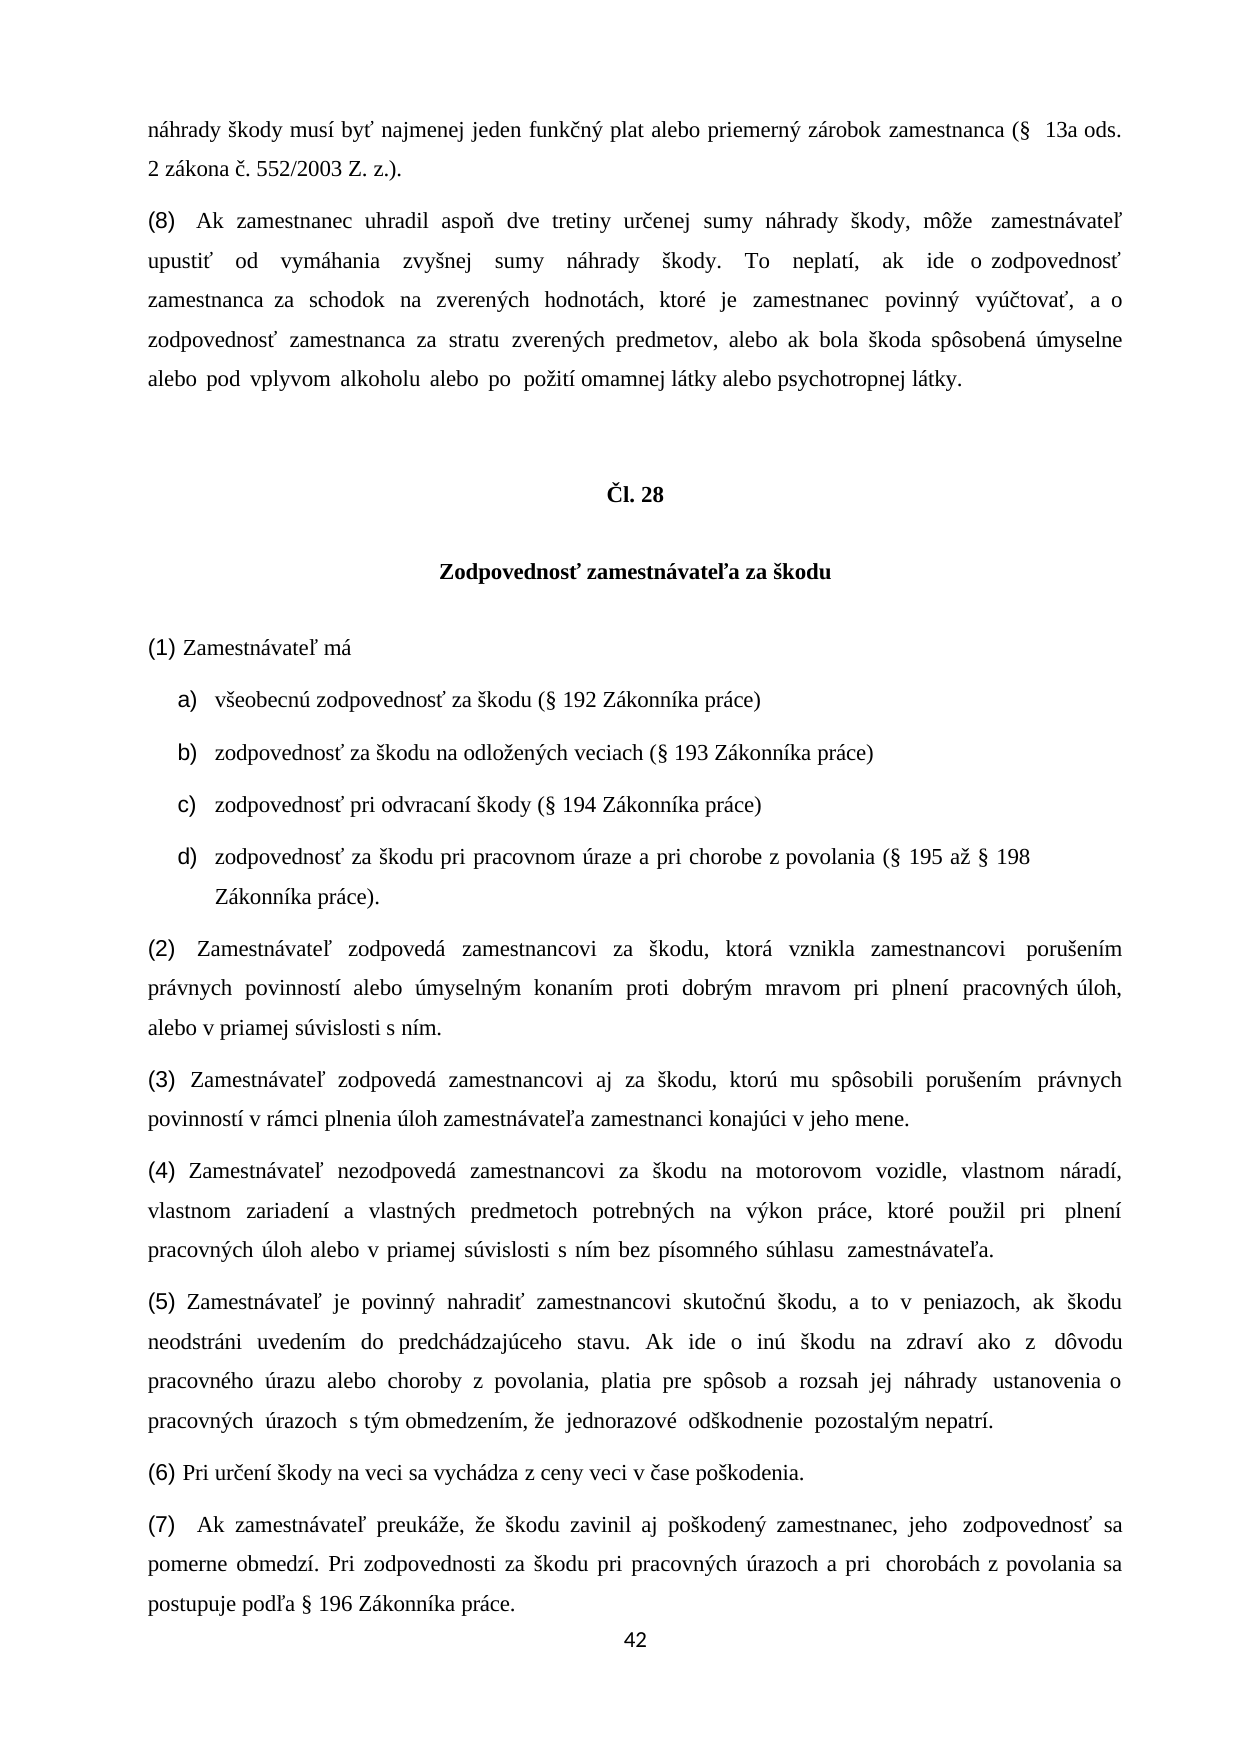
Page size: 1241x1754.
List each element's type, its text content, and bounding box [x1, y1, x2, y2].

list všeobecnú zodpovednosť za škodu (§ 192 Zákonníka práce) [177, 686, 1134, 713]
list zodpovednosť za škodu na odložených veciach (§ 193 Zákonníka práce) [177, 739, 1134, 765]
text Zodpovednosť zamestnávateľa za škodu [265, 558, 1005, 584]
list Zamestnávateľ zodpovedá zamestnancovi za škodu, ktorá vznikla zamestnancovi porušením právnych povinností alebo úmyselným konaním proti dobrým mravom pri plnení pracovných úloh, alebo v priamej súvislosti s ním. [148, 935, 1122, 1040]
list zodpovednosť za škodu pri pracovnom úraze a pri chorobe z povolania (§ 195 až § 198 Zákonníka práce). [177, 843, 1122, 909]
list Zamestnávateľ zodpovedá zamestnancovi aj za škodu, ktorú mu spôsobili porušením právnych povinností v rámci plnenia úloh zamestnávateľa zamestnanci konajúci v jeho mene. [148, 1066, 1122, 1132]
text Čl. 28 [265, 481, 1005, 507]
text náhrady škody musí byť najmenej jeden funkčný plat alebo priemerný zárobok zamestnanca (§ 13a ods. 2 zákona č. 552/2003 Z. z.). [148, 116, 1122, 182]
list Pri určení škody na veci sa vychádza z ceny veci v čase poškodenia. [148, 1459, 1134, 1485]
list Ak zamestnávateľ preukáže, že škodu zavinil aj poškodený zamestnanec, jeho zodpovednosť sa pomerne obmedzí. Pri zodpovednosti za škodu pri pracovných úrazoch a pri chorobách z povolania sa postupuje podľa § 196 Zákonníka práce. [148, 1511, 1123, 1616]
list Zamestnávateľ nezodpovedá zamestnancovi za škodu na motorovom vozidle, vlastnom náradí, vlastnom zariadení a vlastných predmetoch potrebných na výkon práce, ktoré použil pri plnení pracovných úloh alebo v priamej súvislosti s ním bez písomného súhlasu zamestnávateľa. [148, 1157, 1122, 1263]
list Zamestnávateľ je povinný nahradiť zamestnancovi skutočnú škodu, a to v peniazoch, ak škodu neodstráni uvedením do predchádzajúceho stavu. Ak ide o inú škodu na zdraví ako z dôvodu pracovného úrazu alebo choroby z povolania, platia pre spôsob a rozsah jej náhrady ustanovenia o pracovných úrazoch s tým obmedzením, že jednorazové odškodnenie pozostalým nepatrí. [148, 1288, 1122, 1433]
list Ak zamestnanec uhradil aspoň dve tretiny určenej sumy náhrady škody, môže zamestnávateľ upustiť od vymáhania zvyšnej sumy náhrady škody. To neplatí, ak ide o zodpovednosť zamestnanca za schodok na zverených hodnotách, ktoré je zamestnanec povinný vyúčtovať, a o zodpovednosť zamestnanca za stratu zverených predmetov, alebo ak bola škoda spôsobená úmyselne alebo pod vplyvom alkoholu alebo po požití omamnej látky alebo psychotropnej látky. [148, 207, 1123, 392]
list Zamestnávateľ má [148, 634, 1134, 661]
list zodpovednosť pri odvracaní škody (§ 194 Zákonníka práce) [177, 791, 1134, 817]
